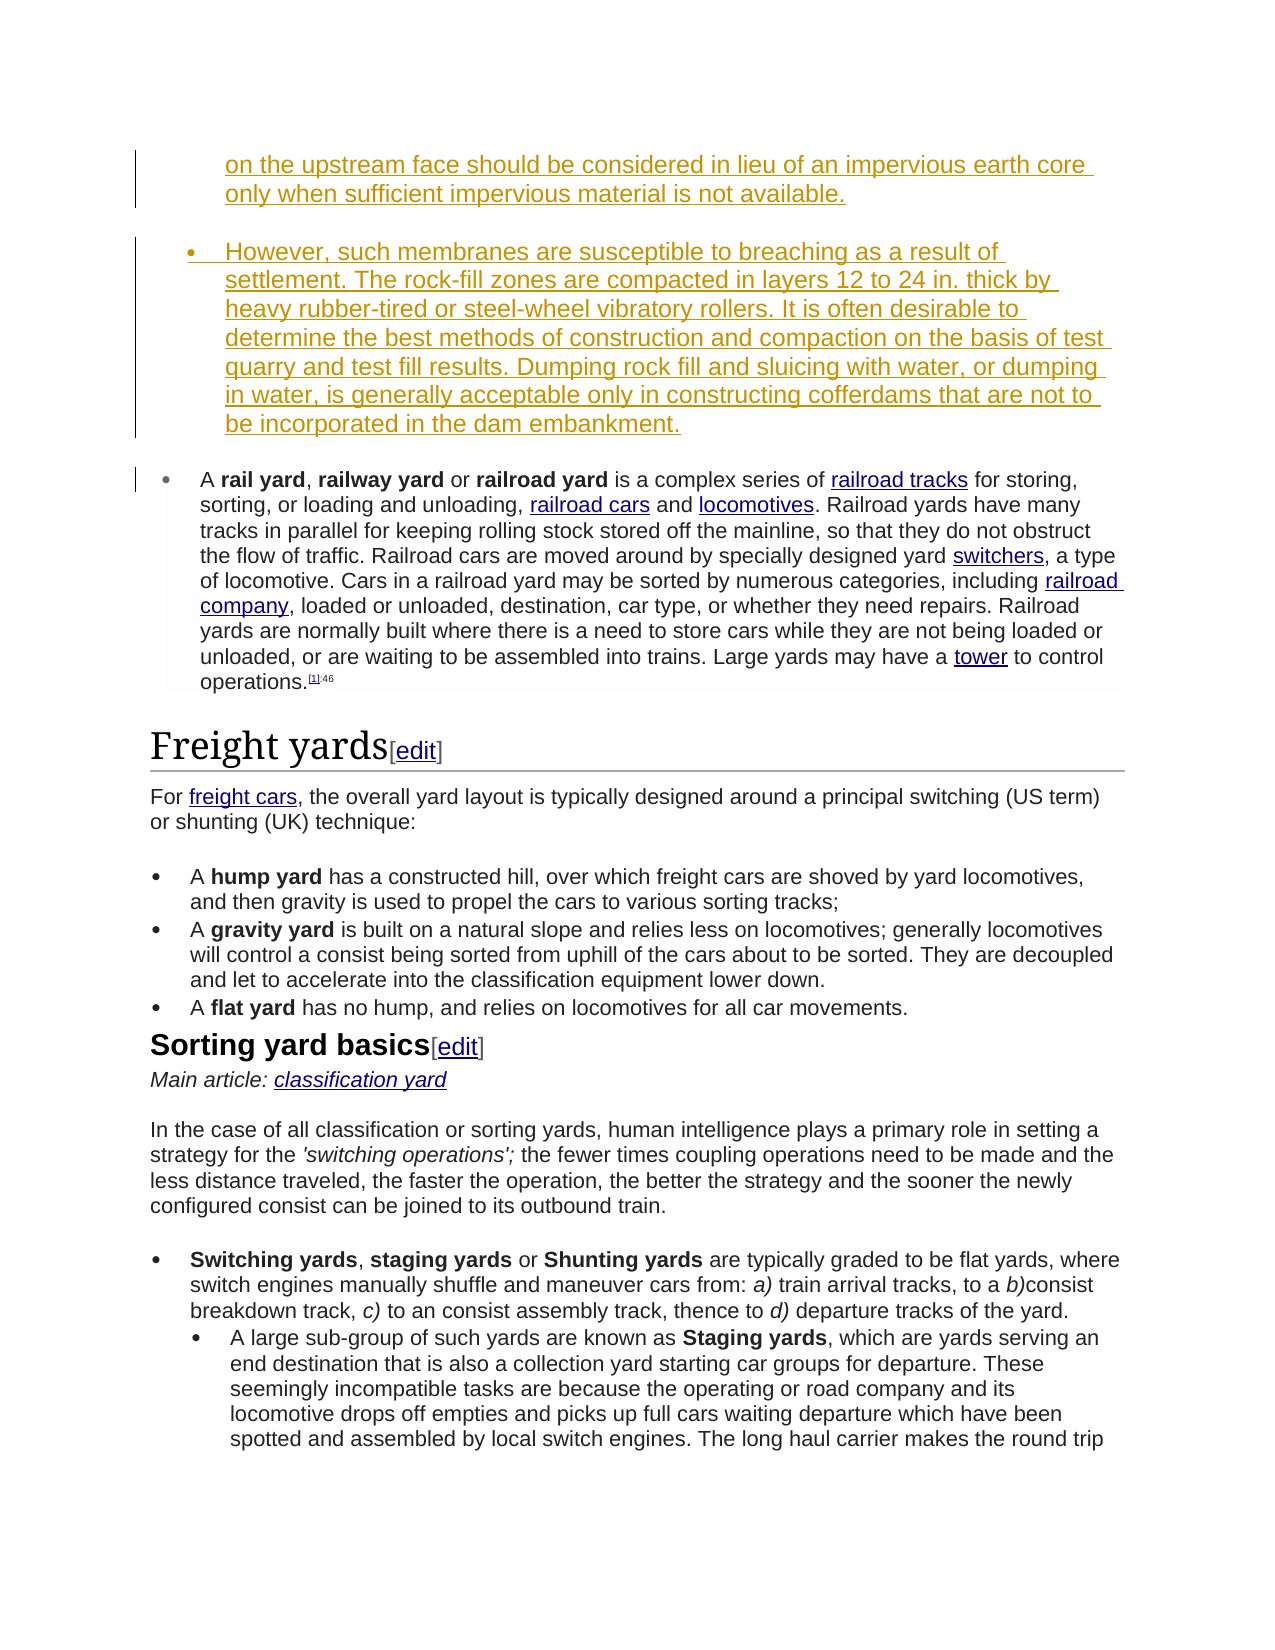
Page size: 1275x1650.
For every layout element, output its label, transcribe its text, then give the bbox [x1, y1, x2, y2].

list A hump yard has a constructed hill, over which freight cars are shoved by yard locomotives, and then gravity is used to propel the cars to various sorting tracks; [152, 864, 1125, 914]
list A flat yard has no hump, and relies on locomotives for all car movements. [152, 995, 1125, 1020]
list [192, 1325, 1125, 1451]
list Switching yards, staging yards or Shunting yards are typically graded to be flat yards, where switch engines manually shuffle and maneuver cars from: a) train arrival tracks, to a b)consist breakdown track, c) to an consist assembly track, thence to d) departure tracks of the yard. [152, 1247, 1125, 1323]
text Main article: classification yard [150, 1067, 1125, 1093]
subtitle Freight yards[edit] [150, 719, 1125, 770]
list A gravity yard is built on a natural slope and relies less on locomotives; generally locomotives will control a consist being sorted from uphill of the cars about to be sorted. They are decoupled and let to accelerate into the classification equipment lower down. [152, 917, 1125, 992]
list A rail yard, railway yard or railroad yard is a complex series of railroad tracks for storing, sorting, or loading and unloading, railroad cars and locomotives. Railroad yards have many tracks in parallel for keeping rolling stock stored off the mainline, so that they do not obstruct the flow of traffic. Railroad cars are moved around by specially designed yard switchers, a type of locomotive. Cars in a railroad yard may be sorted by numerous categories, including railroad company, loaded or unloaded, destination, car type, or whether they need repairs. Railroad yards are normally built where there is a need to store cars while they are not being loaded or unloaded, or are waiting to be assembled into trains. Large yards may have a tower to control operations.[1]:46 [162, 467, 1125, 694]
text For freight cars, the overall yard layout is typically designed around a principal switching (US term) or shunting (UK) technique: [150, 784, 1125, 834]
text In the case of all classification or sorting yards, human intelligence plays a primary role in setting a strategy for the 'switching operations'; the fewer times coupling operations need to be made and the less distance traveled, the faster the operation, the better the strategy and the sooner the newly configured consist can be joined to its outbound train. [150, 1117, 1125, 1218]
subtitle Sorting yard basics[edit] [150, 1027, 1125, 1062]
